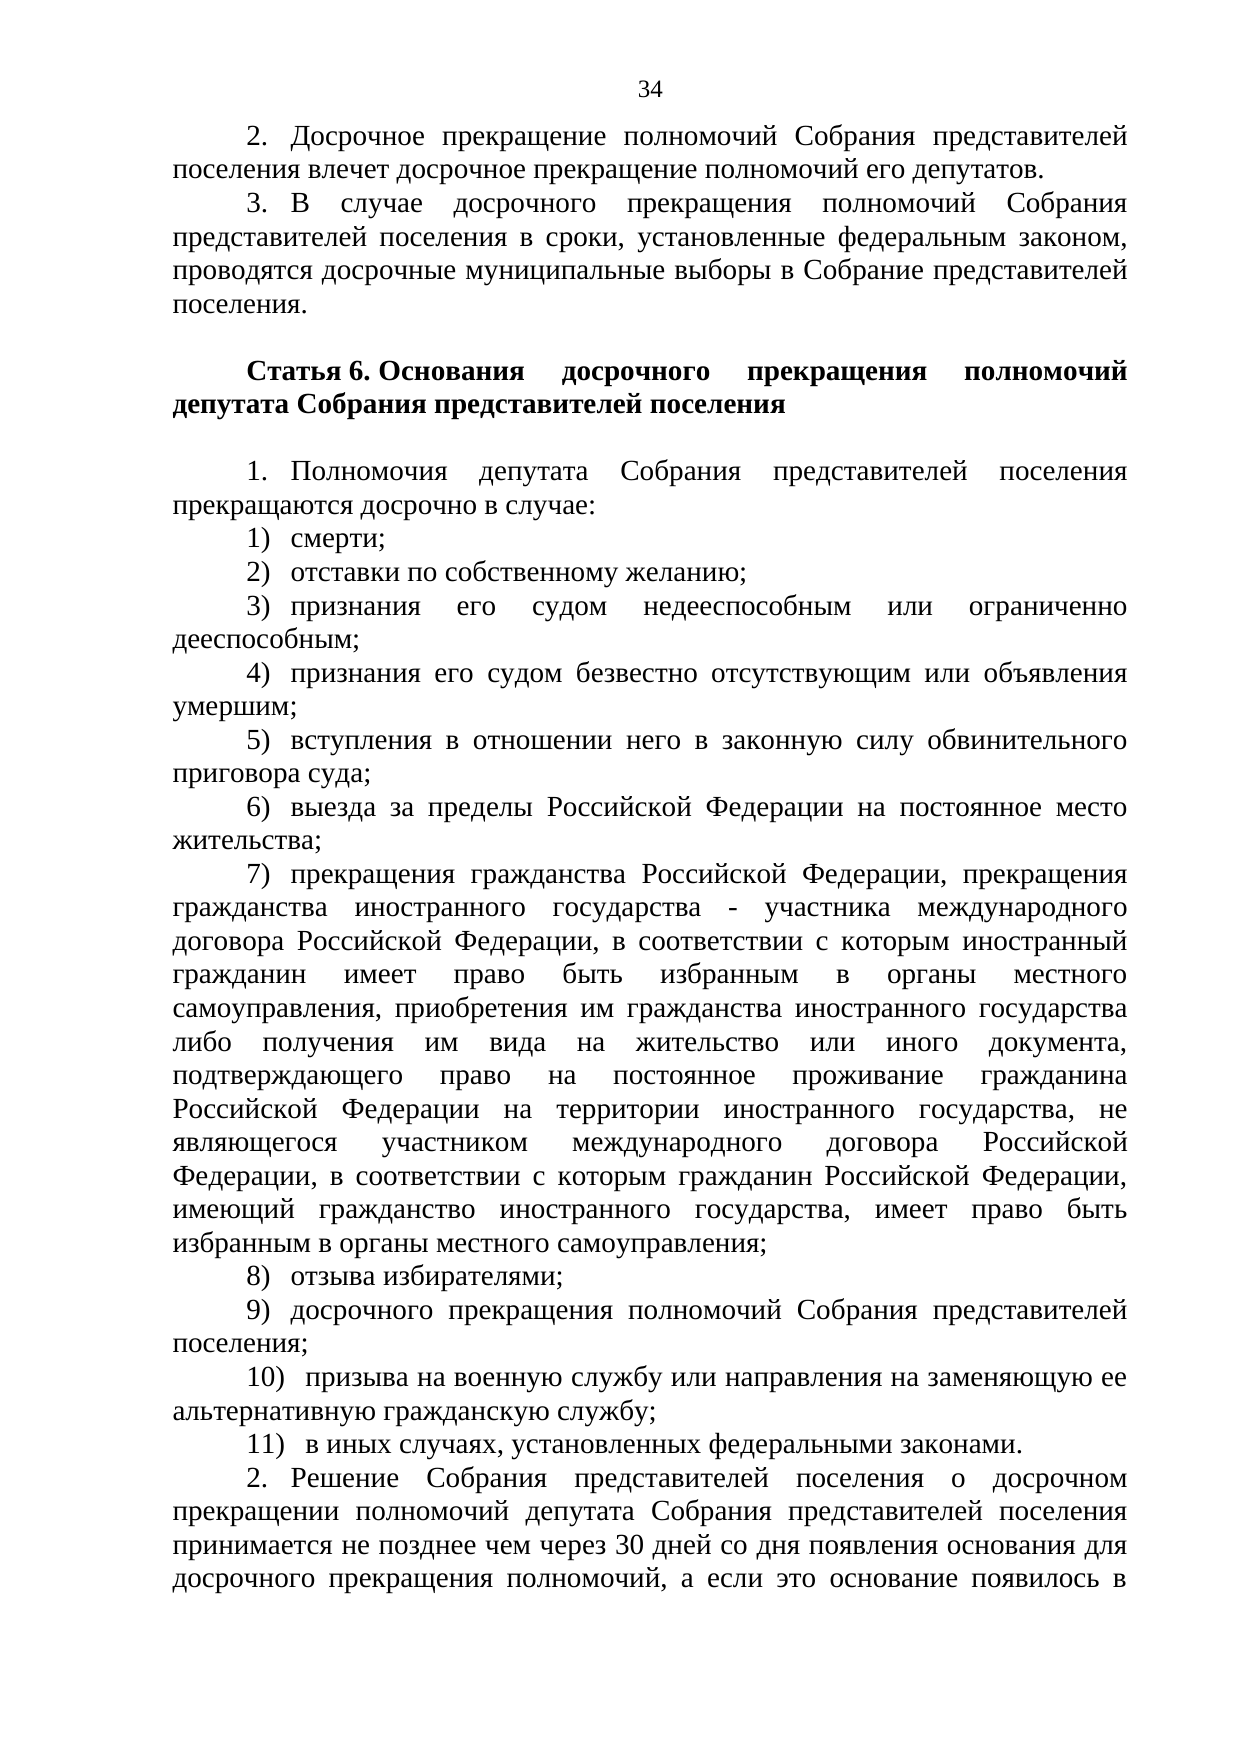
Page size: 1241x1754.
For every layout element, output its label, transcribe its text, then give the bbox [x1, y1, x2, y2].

list Основания досрочного прекращения полномочий депутата Собрания представителей поселения [172, 353, 1128, 420]
list смерти; [172, 521, 1128, 554]
list досрочного прекращения полномочий Собрания представителей поселения; [172, 1292, 1128, 1359]
list Досрочное прекращение полномочий Собрания представителей поселения влечет досрочное прекращение полномочий его депутатов. [172, 118, 1128, 185]
list Полномочия депутата Собрания представителей поселения прекращаются досрочно в случае: [172, 453, 1128, 521]
list отставки по собственному желанию; [172, 554, 1128, 588]
list выезда за пределы Российской Федерации на постоянное место жительства; [172, 789, 1128, 856]
list вступления в отношении него в законную силу обвинительного приговора суда; [172, 722, 1128, 789]
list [172, 1460, 1128, 1594]
list признания его судом безвестно отсутствующим или объявления умершим; [172, 655, 1128, 722]
list отзыва избирателями; [172, 1258, 1128, 1292]
list в иных случаях, установленных федеральными законами. [172, 1426, 1128, 1460]
list прекращения гражданства Российской Федерации, прекращения гражданства иностранного государства - участника международного договора Российской Федерации, в соответствии с которым иностранный гражданин имеет право быть избранным в органы местного самоуправления, приобретения им гражданства иностранного государства либо получения им вида на жительство или иного документа, подтверждающего право на постоянное проживание гражданина Российской Федерации на территории иностранного государства, не являющегося участником международного договора Российской Федерации, в соответствии с которым гражданин Российской Федерации, имеющий гражданство иностранного государства, имеет право быть избранным в органы местного самоуправления; [172, 856, 1128, 1258]
list В случае досрочного прекращения полномочий Собрания представителей поселения в сроки, установленные федеральным законом, проводятся досрочные муниципальные выборы в Собрание представителей поселения. [172, 185, 1128, 319]
list призыва на военную службу или направления на заменяющую ее альтернативную гражданскую службу; [172, 1359, 1128, 1426]
list признания его судом недееспособным или ограниченно дееспособным; [172, 588, 1128, 655]
